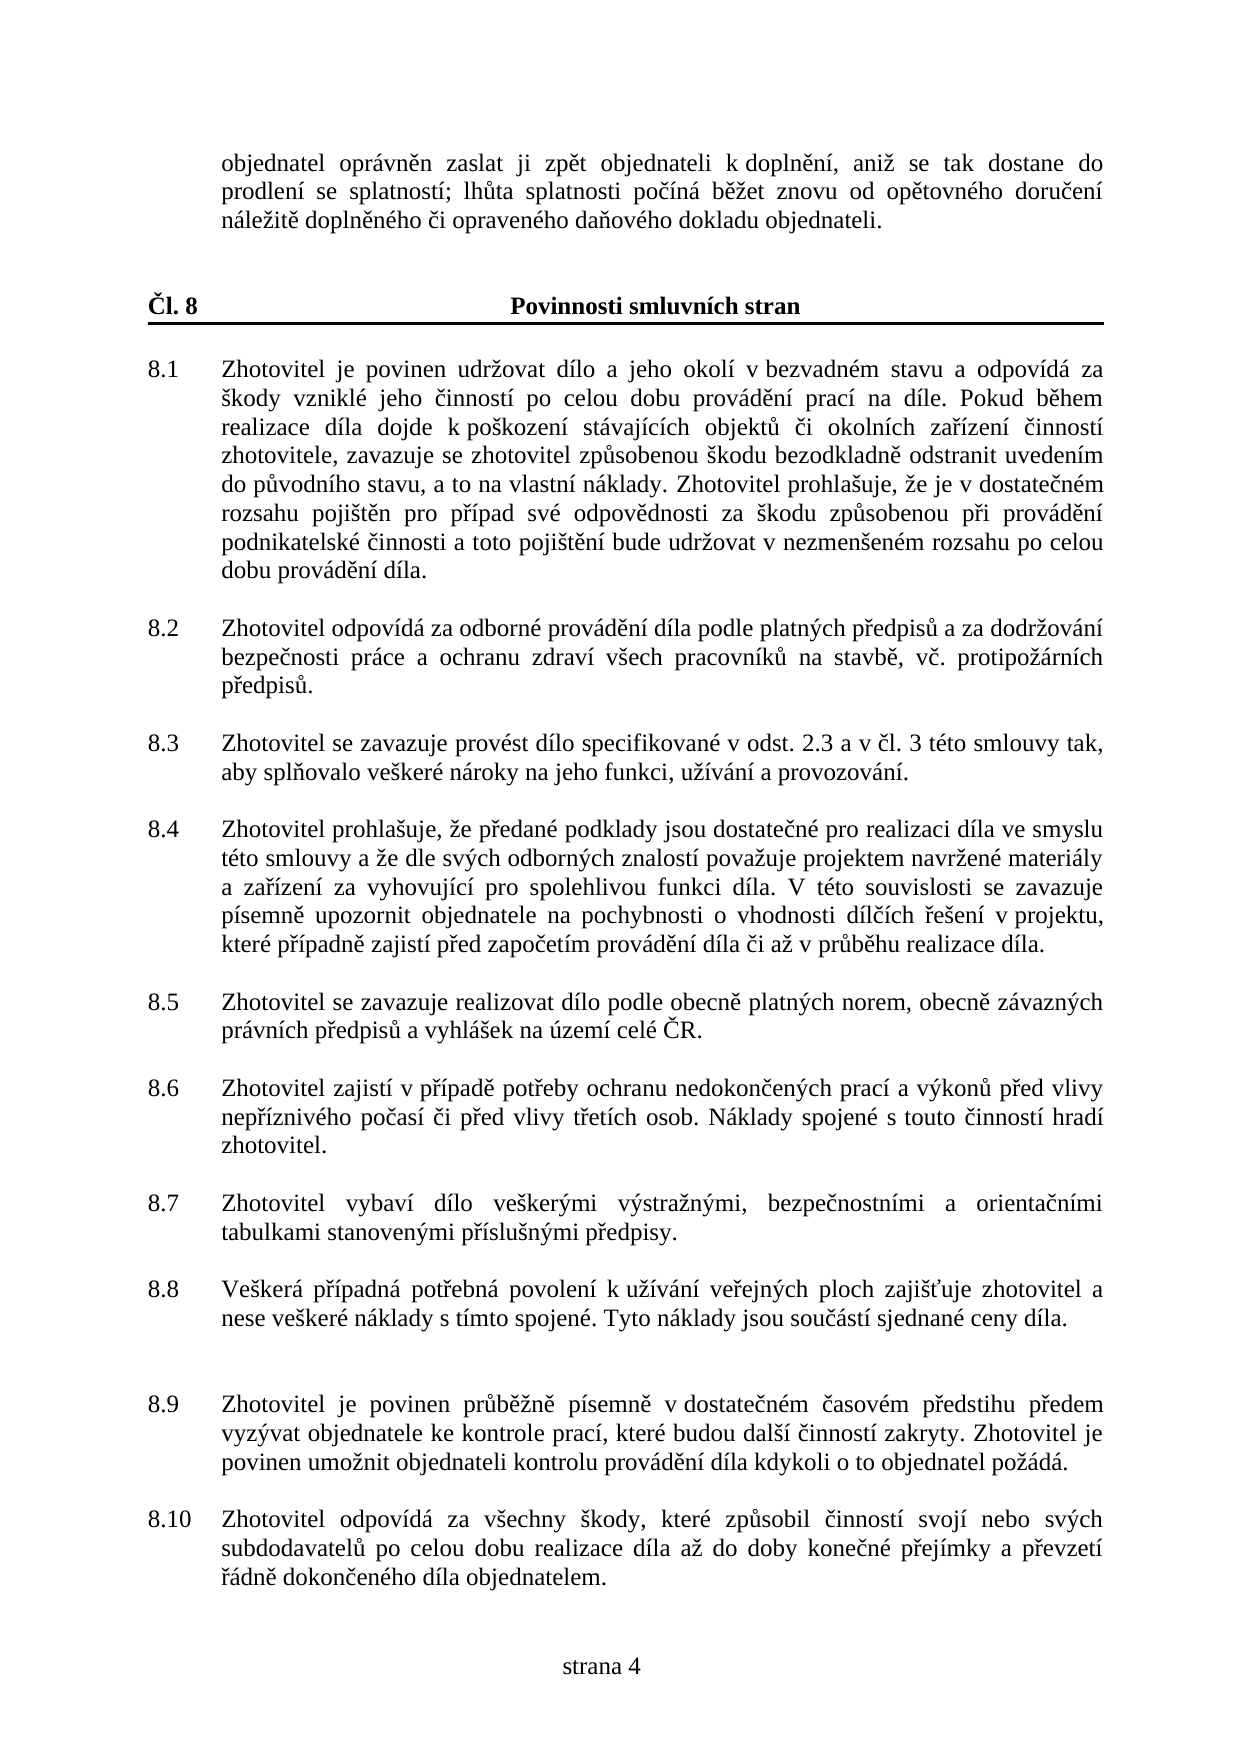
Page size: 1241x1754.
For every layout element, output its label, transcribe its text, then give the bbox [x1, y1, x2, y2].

text 8.1 Zhotovitel je povinen udržovat dílo a jeho okolí v bezvadném stavu a odpovídá za škody vzniklé jeho činností po celou dobu provádění prací na díle. Pokud během realizace díla dojde k poškození stávajících objektů či okolních zařízení činností zhotovitele, zavazuje se zhotovitel způsobenou škodu bezodkladně odstranit uvedením do původního stavu, a to na vlastní náklady. Zhotovitel prohlašuje, že je v dostatečném rozsahu pojištěn pro případ své odpovědnosti za škodu způsobenou při provádění podnikatelské činnosti a toto pojištění bude udržovat v nezmenšeném rozsahu po celou dobu provádění díla. [148, 354, 1104, 584]
text 8.9 Zhotovitel je povinen průběžně písemně v dostatečném časovém předstihu předem vyzývat objednatele ke kontrole prací, které budou další činností zakryty. Zhotovitel je povinen umožnit objednateli kontrolu provádění díla kdykoli o to objednatel požádá. [148, 1389, 1104, 1475]
text 8.7 Zhotovitel vybaví dílo veškerými výstražnými, bezpečnostními a orientačními tabulkami stanovenými příslušnými předpisy. [148, 1188, 1104, 1245]
text 8.2 Zhotovitel odpovídá za odborné provádění díla podle platných předpisů a za dodržování bezpečnosti práce a ochranu zdraví všech pracovníků na stavbě, vč. protipožárních předpisů. [148, 613, 1104, 699]
text Čl. 8 Povinnosti smluvních stran [148, 291, 1104, 322]
text 8.5 Zhotovitel se zavazuje realizovat dílo podle obecně platných norem, obecně závazných právních předpisů a vyhlášek na území celé ČR. [148, 987, 1104, 1044]
text 8.3 Zhotovitel se zavazuje provést dílo specifikované v odst. 2.3 a v čl. 3 této smlouvy tak, aby splňovalo veškeré nároky na jeho funkci, užívání a provozování. [148, 728, 1104, 785]
text 8.8 Veškerá případná potřebná povolení k užívání veřejných ploch zajišťuje zhotovitel a nese veškeré náklady s tímto spojené. Tyto náklady jsou součástí sjednané ceny díla. [148, 1274, 1104, 1332]
text 8.4 Zhotovitel prohlašuje, že předané podklady jsou dostatečné pro realizaci díla ve smyslu této smlouvy a že dle svých odborných znalostí považuje projektem navržené materiály a zařízení za vyhovující pro spolehlivou funkci díla. V této souvislosti se zavazuje písemně upozornit objednatele na pochybnosti o vhodnosti dílčích řešení v projektu, které případně zajistí před započetím provádění díla či až v průběhu realizace díla. [148, 814, 1104, 958]
text 8.6 Zhotovitel zajistí v případě potřeby ochranu nedokončených prací a výkonů před vlivy nepříznivého počasí či před vlivy třetích osob. Náklady spojené s touto činností hradí zhotovitel. [148, 1073, 1104, 1159]
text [148, 148, 1104, 234]
text 8.10 Zhotovitel odpovídá za všechny škody, které způsobil činností svojí nebo svých subdodavatelů po celou dobu realizace díla až do doby konečné přejímky a převzetí řádně dokončeného díla objednatelem. [148, 1504, 1104, 1590]
